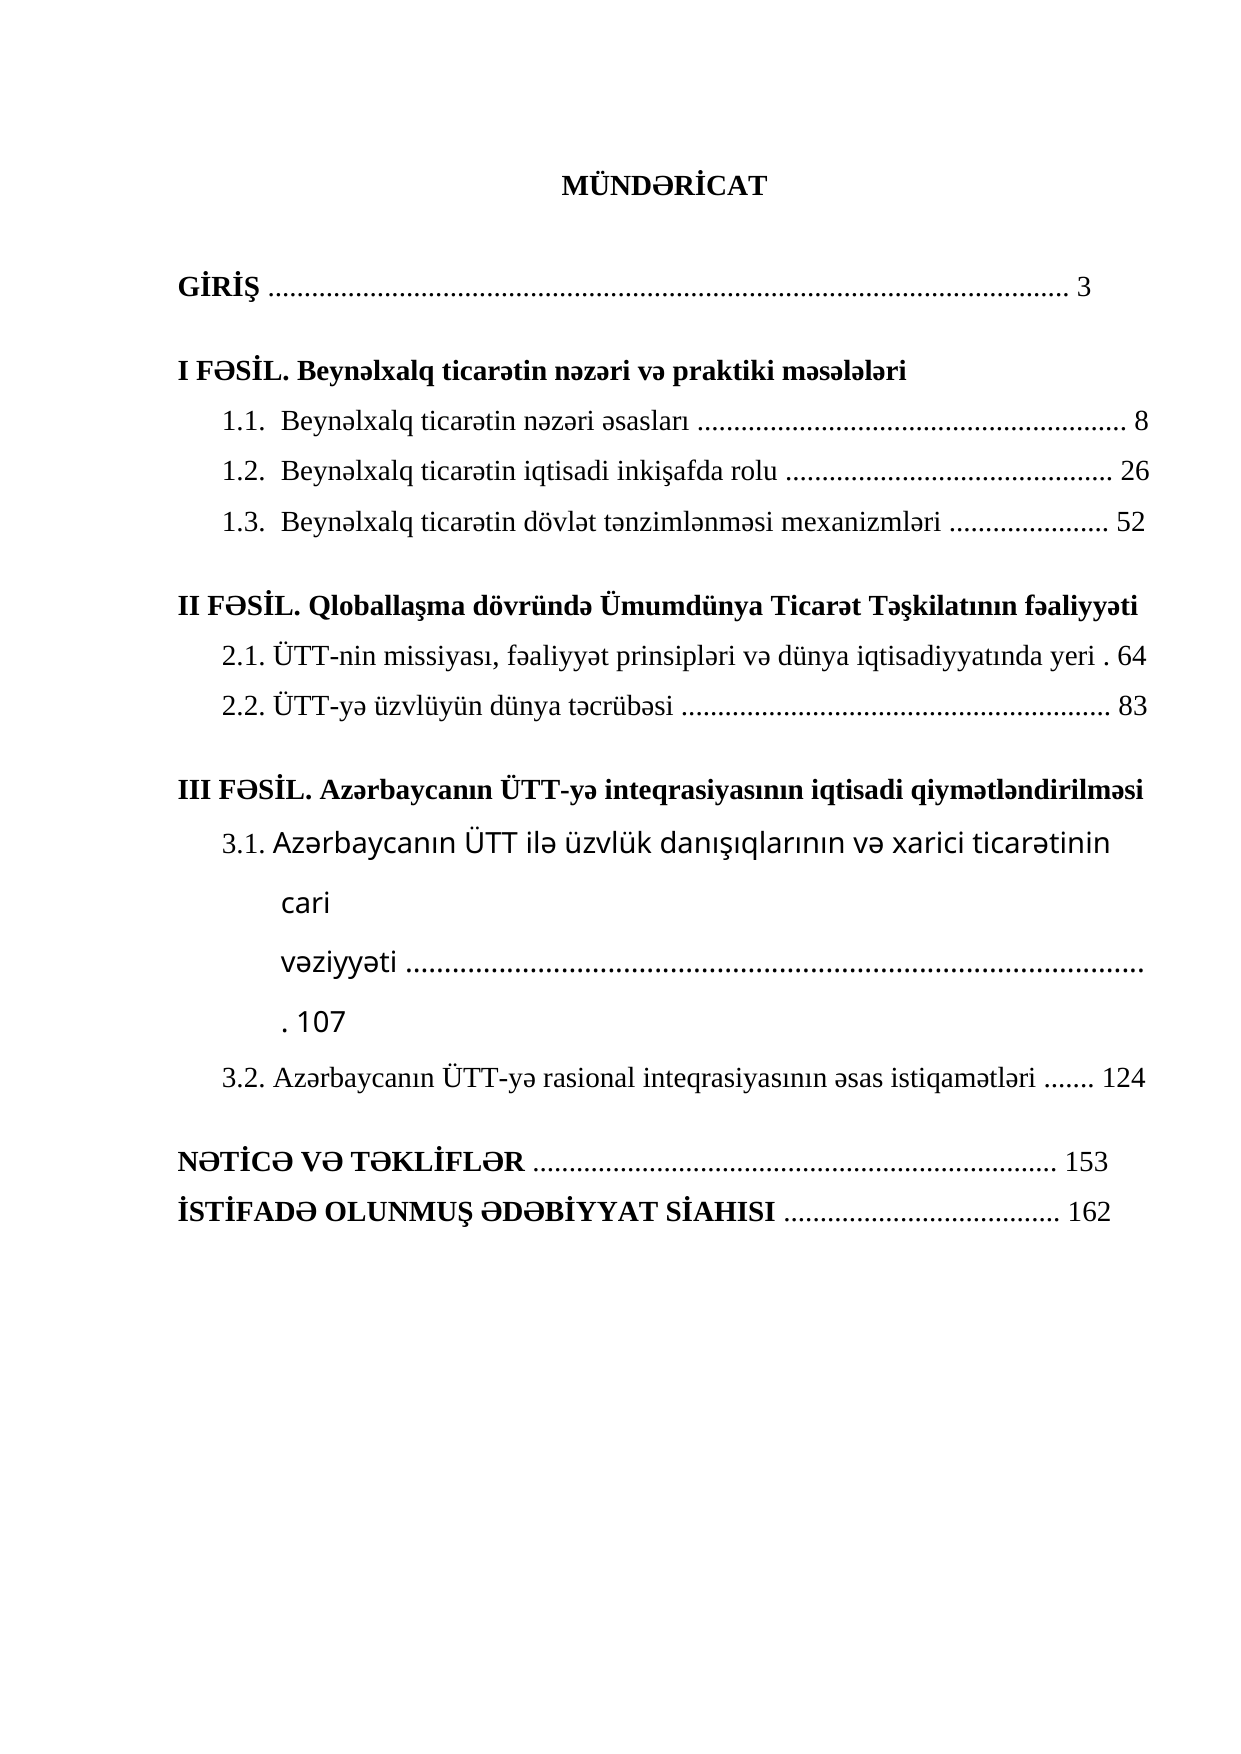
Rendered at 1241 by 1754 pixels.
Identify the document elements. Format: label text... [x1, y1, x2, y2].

text GİRİŞ .............................................................................................................. 3 [177, 269, 1152, 303]
text 2.2. ÜTT-yə üzvlüyün dünya təcrübəsi ........................................................... 83 [222, 688, 1152, 722]
list Beynəlxalq ticarətin dövlət tənzimlənməsi mexanizmləri ...................... 52 [222, 504, 1152, 537]
text I FƏSİL. Beynəlxalq ticarətin nəzəri və praktiki məsələləri [177, 353, 1152, 386]
text III FƏSİL. Azərbaycanın ÜTT-yə inteqrasiyasının iqtisadi qiymətləndirilməsi [177, 772, 1152, 806]
text II FƏSİL. Qloballaşma dövründə Ümumdünya Ticarət Təşkilatının fəaliyyəti [177, 588, 1152, 621]
text 3.2. Azərbaycanın ÜTT-yə rasional inteqrasiyasının əsas istiqamətləri ....... 124 [222, 1060, 1152, 1094]
text 3.1. Azərbaycanın ÜTT ilə üzvlük danışıqlarının və xarici ticarətinin cari vəziyyəti ................................................................................................ 107 [222, 822, 1152, 1041]
list Beynəlxalq ticarətin iqtisadi inkişafda rolu ............................................. 26 [222, 453, 1152, 487]
text İSTİFADƏ OLUNMUŞ ƏDƏBİYYAT SİAHISI ...................................... 162 [177, 1194, 1152, 1228]
text 2.1. ÜTT-nin missiyası, fəaliyyət prinsipləri və dünya iqtisadiyyatında yeri . 64 [222, 638, 1152, 672]
text NƏTİCƏ VƏ TƏKLİFLƏR ........................................................................ 153 [177, 1144, 1152, 1178]
text MÜNDƏRİCAT [177, 168, 1152, 202]
list Beynəlxalq ticarətin nəzəri əsasları ........................................................... 8 [222, 403, 1152, 437]
